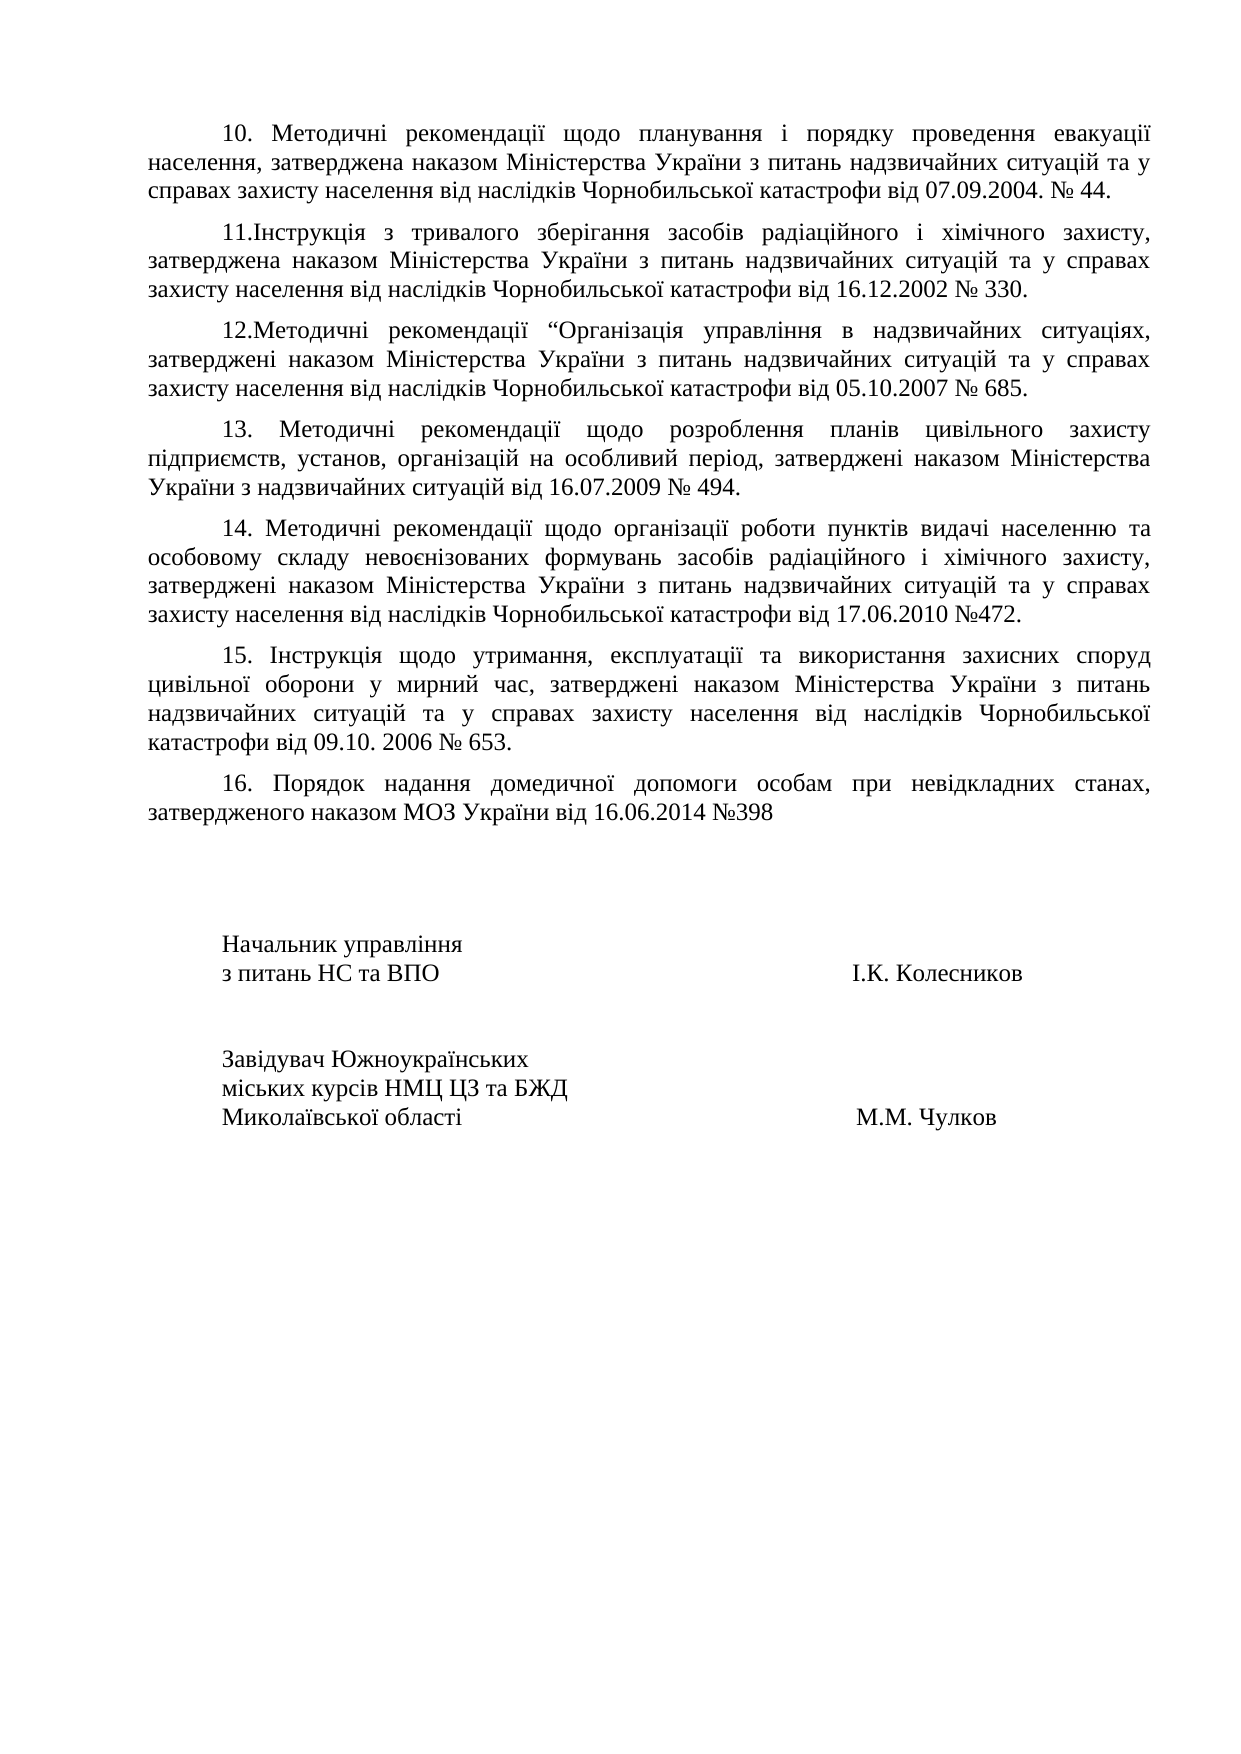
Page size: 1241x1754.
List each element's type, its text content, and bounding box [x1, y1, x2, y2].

text 12.Методичні рекомендації “Організація управління в надзвичайних ситуаціях, затверджені наказом Міністерства України з питань надзвичайних ситуацій та у справах захисту населення від наслідків Чорнобильської катастрофи від 05.10.2007 № 685. [148, 316, 1152, 402]
text 10. Методичні рекомендації щодо планування і порядку проведення евакуації населення, затверджена наказом Міністерства України з питань надзвичайних ситуацій та у справах захисту населення від наслідків Чорнобильської катастрофи від 07.09.2004. № 44. [148, 118, 1152, 204]
text з питань НС та ВПО І.К. Колесников [148, 958, 1152, 987]
text 16. Порядок надання домедичної допомоги особам при невідкладних станах, затвердженого наказом МОЗ України від 16.06.2014 №398 [148, 768, 1152, 826]
text міських курсів НМЦ ЦЗ та БЖД [148, 1073, 1152, 1102]
text Начальник управління [148, 929, 1152, 958]
text 13. Методичні рекомендації щодо розроблення планів цивільного захисту підприємств, установ, організацій на особливий період, затверджені наказом Міністерства України з надзвичайних ситуацій від 16.07.2009 № 494. [148, 414, 1152, 501]
text 15. Інструкція щодо утримання, експлуатації та використання захисних споруд цивільної оборони у мирний час, затверджені наказом Міністерства України з питань надзвичайних ситуацій та у справах захисту населення від наслідків Чорнобильської катастрофи від 09.10. 2006 № 653. [148, 641, 1152, 756]
text Миколаївської області М.М. Чулков [148, 1102, 1152, 1130]
text 11.Інструкція з тривалого зберігання засобів радіаційного і хімічного захисту, затверджена наказом Міністерства України з питань надзвичайних ситуацій та у справах захисту населення від наслідків Чорнобильської катастрофи від 16.12.2002 № 330. [148, 217, 1152, 303]
text Завідувач Южноукраїнських [148, 1044, 1152, 1073]
text 14. Методичні рекомендації щодо організації роботи пунктів видачі населенню та особовому складу невоєнізованих формувань засобів радіаційного і хімічного захисту, затверджені наказом Міністерства України з питань надзвичайних ситуацій та у справах захисту населення від наслідків Чорнобильської катастрофи від 17.06.2010 №472. [148, 513, 1152, 628]
